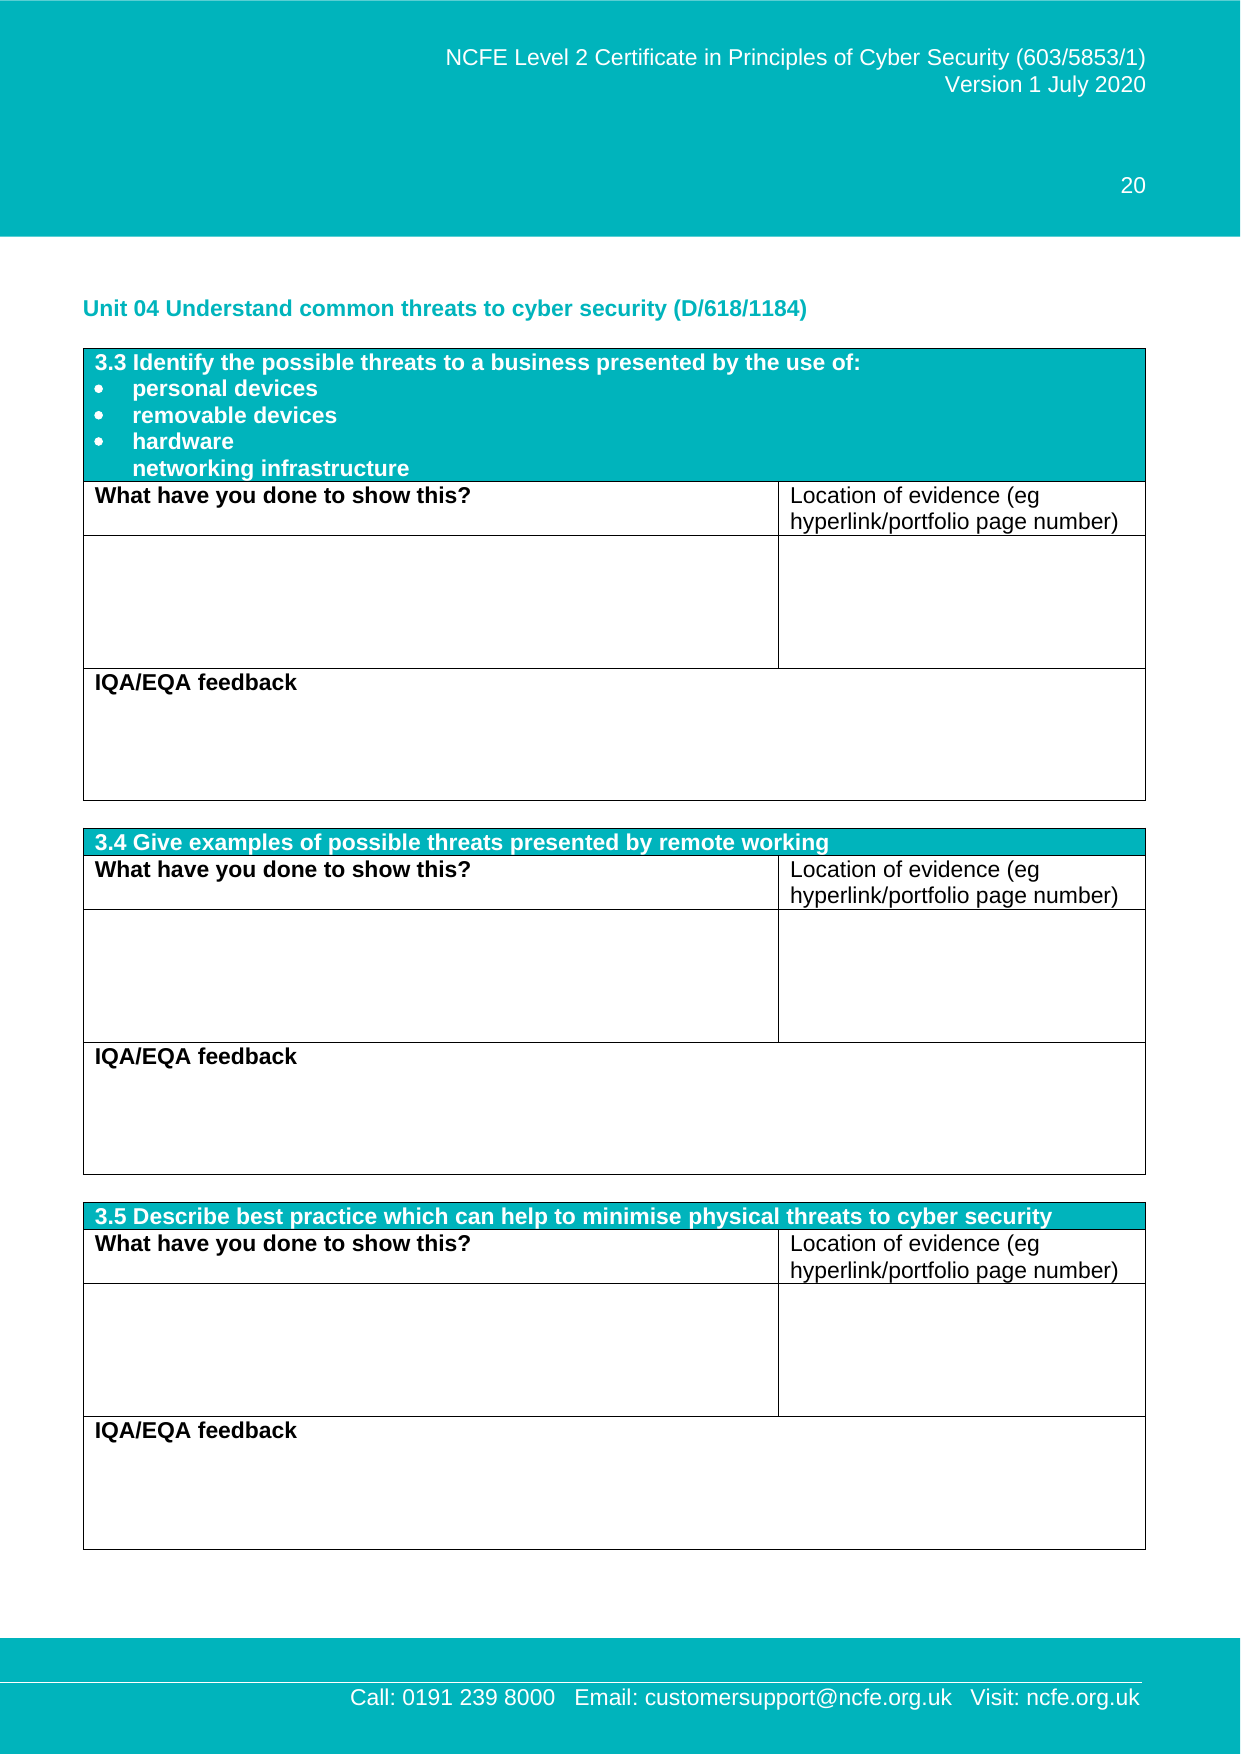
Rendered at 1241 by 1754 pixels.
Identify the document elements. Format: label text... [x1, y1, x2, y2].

table_cell Location of evidence (eg hyperlink/portfolio page number) [779, 482, 1145, 534]
table_cell IQA/EQA feedback [84, 1043, 1145, 1174]
table_header 3.5 Describe best practice which can help to minimise physical threats to cyber security [84, 1203, 1145, 1229]
table_cell [779, 1284, 1145, 1416]
text Unit 04 Understand common threats to cyber security (D/618/1184) [83, 295, 1146, 322]
table_cell IQA/EQA feedback [84, 1417, 1145, 1548]
table_cell [84, 536, 778, 667]
table_cell [84, 1284, 778, 1416]
table_cell Location of evidence (eg hyperlink/portfolio page number) [779, 1230, 1145, 1283]
table_cell What have you done to show this? [84, 482, 778, 534]
table_cell What have you done to show this? [84, 856, 778, 909]
table_header 3.3 Identify the possible threats to a business presented by the use of: personal devices removable devices hardware networking infrastructure [84, 349, 1145, 481]
table_cell Location of evidence (eg hyperlink/portfolio page number) [779, 856, 1145, 909]
table_header 3.4 Give examples of possible threats presented by remote working [84, 829, 1145, 855]
table_cell IQA/EQA feedback [84, 669, 1145, 800]
table_cell What have you done to show this? [84, 1230, 778, 1283]
table_cell [84, 910, 778, 1042]
table_cell [779, 536, 1145, 667]
table_cell [779, 910, 1145, 1042]
